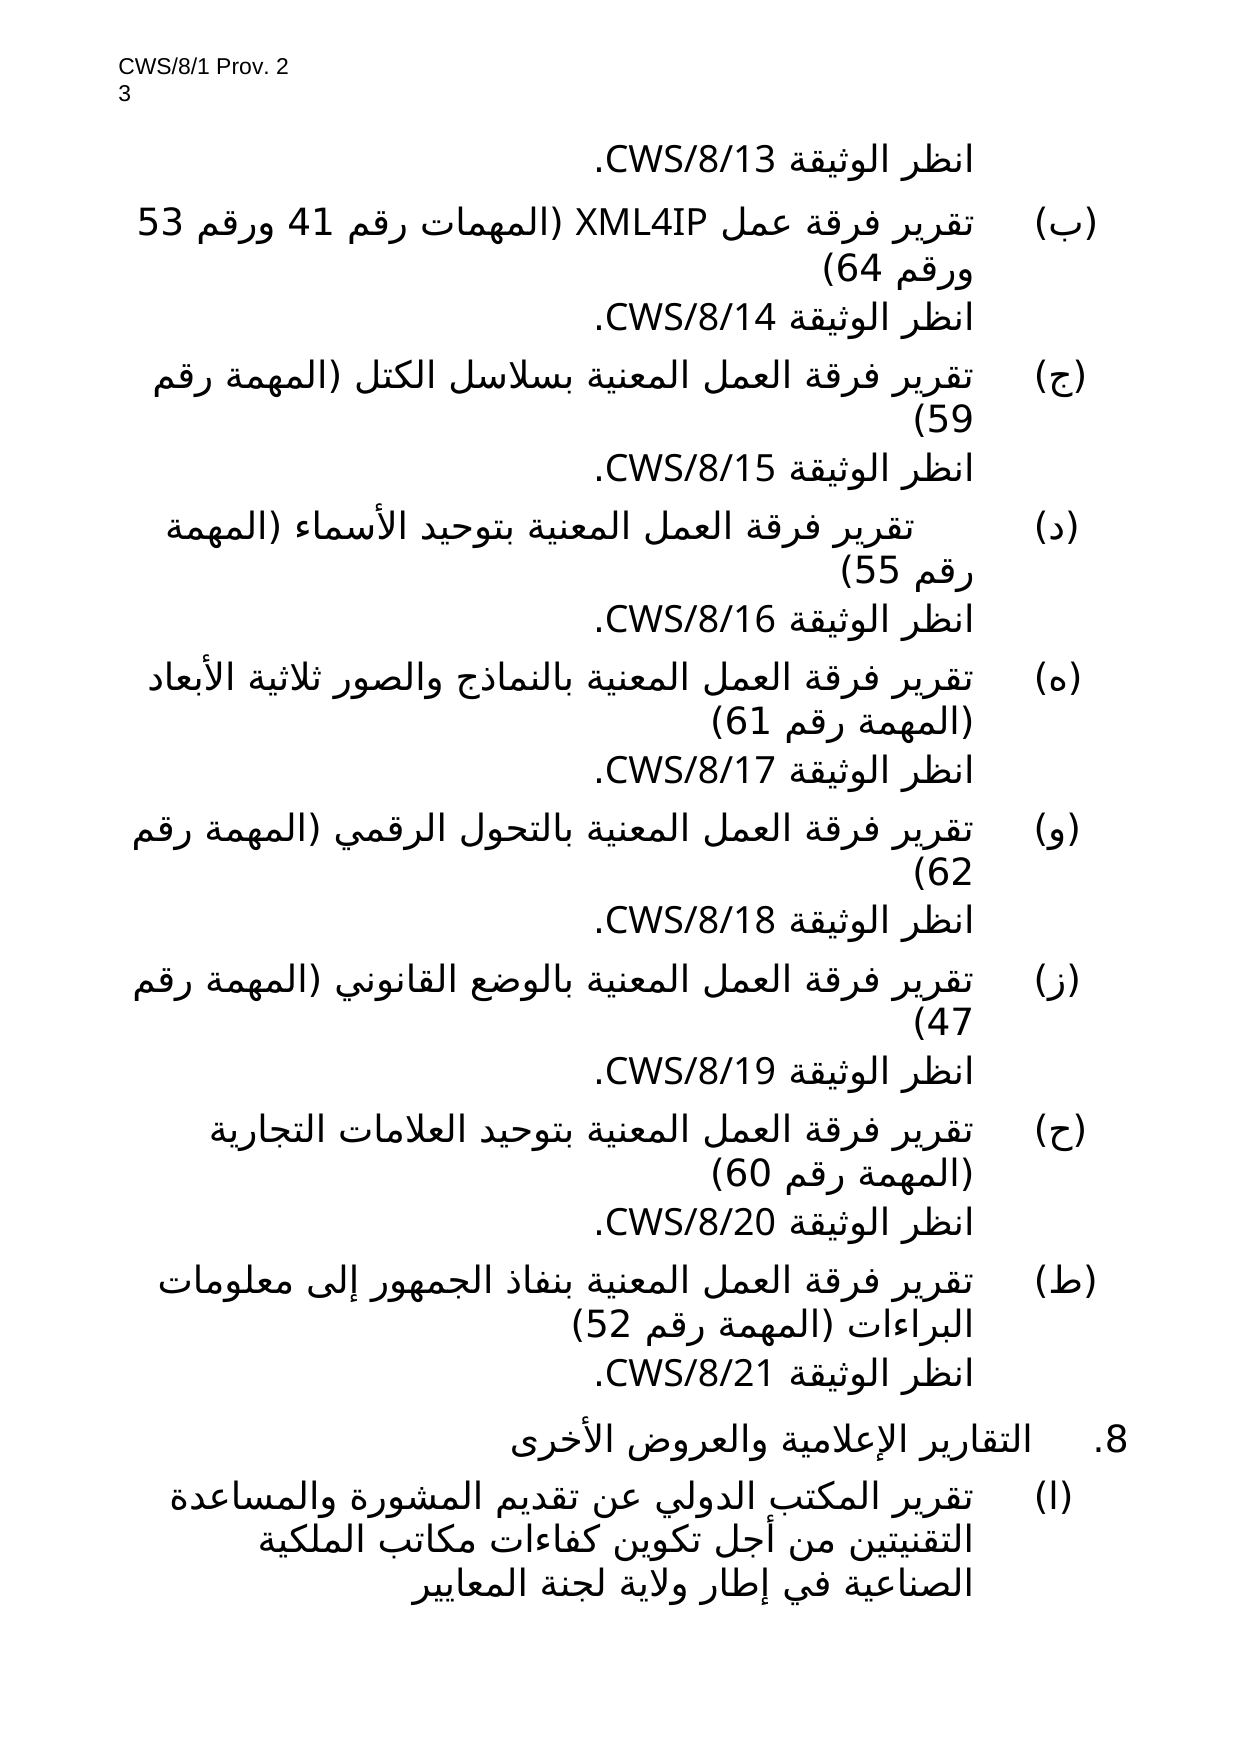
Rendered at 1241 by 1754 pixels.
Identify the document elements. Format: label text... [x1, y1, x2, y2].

text انظر الوثيقة CWS/8/15. [118, 441, 974, 492]
text انظر الوثيقة CWS/8/14. [118, 290, 974, 341]
text انظر الوثيقة CWS/8/13. [118, 132, 974, 183]
list تقرير المكتب الدولي عن تقديم المشورة والمساعدة التقنيتين من أجل تكوين كفاءات مكاتب الملكية الصناعية في إطار ولاية لجنة المعايير [118, 1474, 1033, 1605]
text التقارير الإعلامية والعروض الأخرى [118, 1418, 1092, 1462]
list تقرير فرقة العمل المعنية بنفاذ الجمهور إلى معلومات البراءات (المهمة رقم 52) [118, 1259, 1033, 1346]
list تقرير فرقة العمل المعنية بتوحيد العلامات التجارية (المهمة رقم 60) [118, 1108, 1033, 1195]
text انظر الوثيقة CWS/8/19. [118, 1044, 974, 1096]
text انظر الوثيقة CWS/8/18. [118, 894, 974, 945]
list تقرير فرقة العمل المعنية بالوضع القانوني (المهمة رقم 47) [118, 957, 1033, 1044]
text انظر الوثيقة CWS/8/17. [118, 743, 974, 794]
text انظر الوثيقة CWS/8/16. [118, 592, 974, 643]
list تقرير فرقة العمل المعنية بسلاسل الكتل (المهمة رقم 59) [118, 354, 1033, 441]
list تقرير فرقة العمل المعنية بالتحول الرقمي (المهمة رقم 62) [118, 806, 1033, 894]
text انظر الوثيقة CWS/8/21. [118, 1346, 974, 1397]
text انظر الوثيقة CWS/8/20. [118, 1195, 974, 1246]
list تقرير فرقة عمل XML4IP (المهمات رقم 41 ورقم 53 ورقم 64) [118, 196, 1033, 290]
list تقرير فرقة العمل المعنية بتوحيد الأسماء (المهمة رقم 55) [118, 505, 1033, 592]
list تقرير فرقة العمل المعنية بالنماذج والصور ثلاثية الأبعاد (المهمة رقم 61) [118, 656, 1033, 743]
